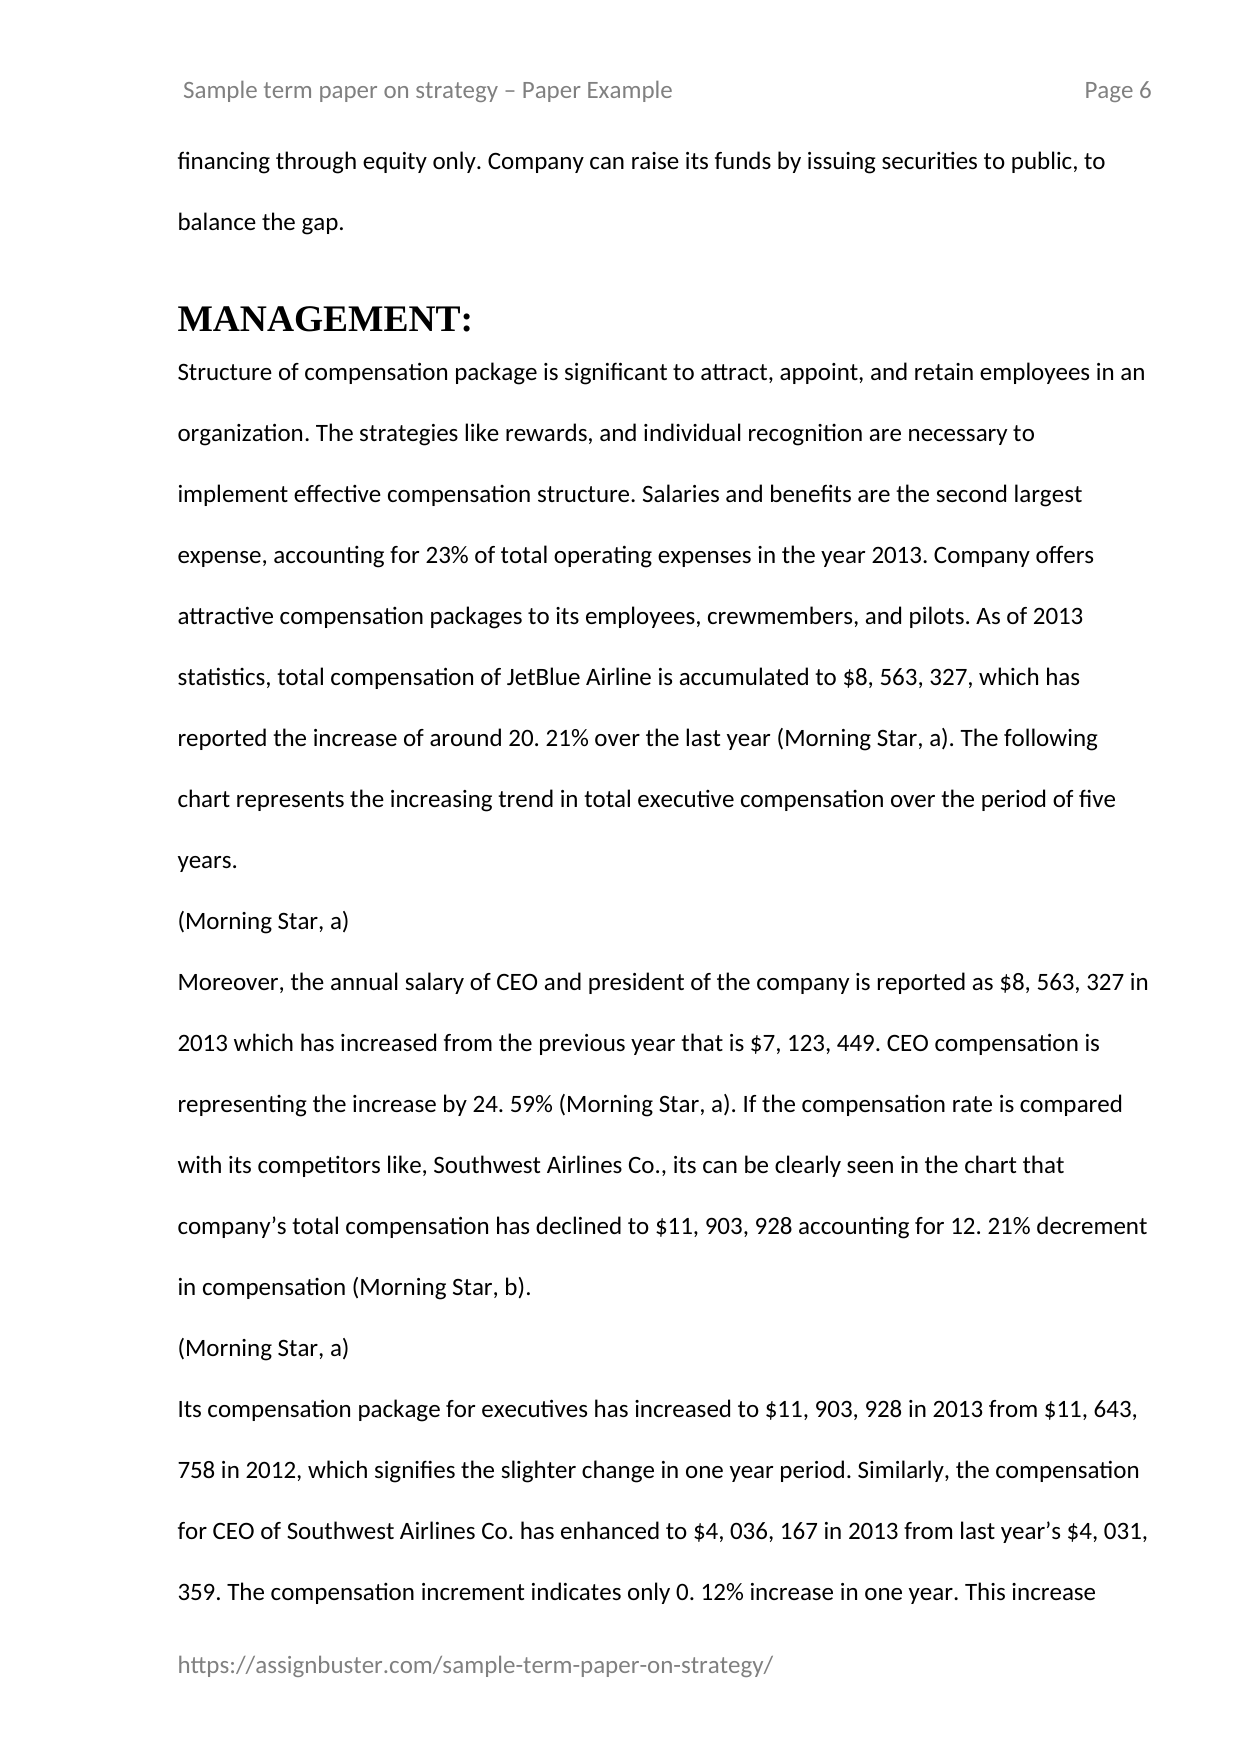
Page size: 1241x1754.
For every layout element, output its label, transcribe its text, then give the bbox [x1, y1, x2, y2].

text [177, 145, 1152, 237]
subtitle MANAGEMENT: [177, 297, 1152, 340]
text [177, 356, 1152, 1607]
